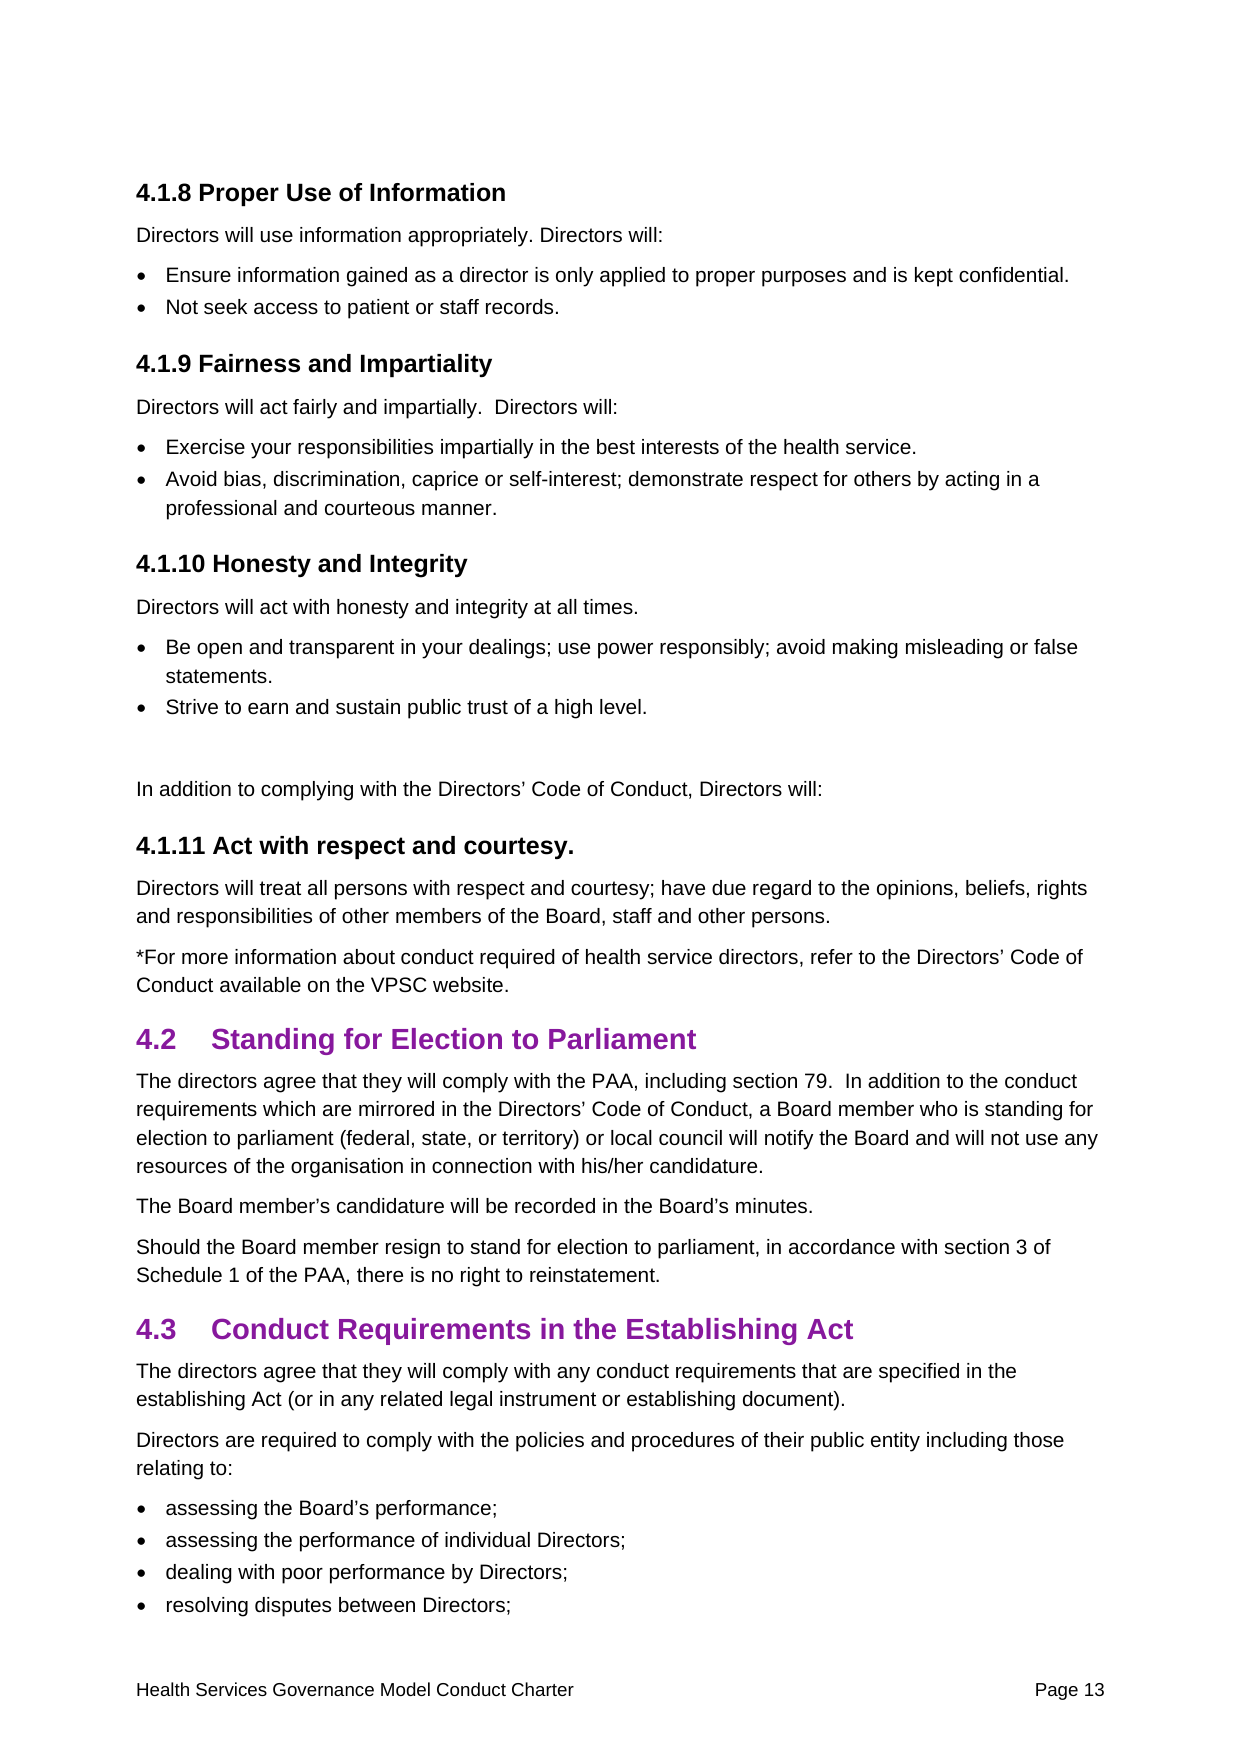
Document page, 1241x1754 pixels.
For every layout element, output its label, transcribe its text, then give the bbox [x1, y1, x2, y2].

subtitle 4.1.11 Act with respect and courtesy. [136, 830, 1104, 859]
text Directors will act fairly and impartially. Directors will: [136, 391, 1104, 419]
subtitle 4.1.8 Proper Use of Information [136, 177, 1104, 206]
text Directors will use information appropriately. Directors will: [136, 219, 1104, 247]
subtitle 4.1.10 Honesty and Integrity [136, 549, 1104, 578]
subtitle 4.3 Conduct Requirements in the Establishing Act [136, 1312, 1104, 1345]
text Directors will treat all persons with respect and courtesy; have due regard to the opinions, beliefs, rights and responsibilities of other members of the Board, staff and other persons. [136, 872, 1104, 928]
text assessing the performance of individual Directors; [136, 1524, 1104, 1553]
text dealing with poor performance by Directors; [136, 1557, 1104, 1585]
text resolving disputes between Directors; [136, 1589, 1104, 1617]
text Be open and transparent in your dealings; use power responsibly; avoid making misleading or false statements. [136, 631, 1104, 688]
text Directors will act with honesty and integrity at all times. [136, 591, 1104, 619]
subtitle 4.2 Standing for Election to Parliament [136, 1022, 1104, 1056]
text Strive to earn and sustain public trust of a high level. [136, 692, 1104, 720]
subtitle 4.1.9 Fairness and Impartiality [136, 349, 1104, 378]
text Directors are required to comply with the policies and procedures of their public entity including those relating to: [136, 1423, 1104, 1480]
text In addition to complying with the Directors’ Code of Conduct, Directors will: [136, 773, 1104, 801]
text Exercise your responsibilities impartially in the best interests of the health service. [136, 431, 1104, 459]
text assessing the Board’s performance; [136, 1492, 1104, 1520]
text The Board member’s candidature will be recorded in the Board’s minutes. [136, 1190, 1104, 1218]
text Not seek access to patient or staff records. [136, 292, 1104, 320]
text Avoid bias, discrimination, caprice or self-interest; demonstrate respect for others by acting in a professional and courteous manner. [136, 464, 1104, 520]
text Should the Board member resign to stand for election to parliament, in accordance with section 3 of Schedule 1 of the PAA, there is no right to reinstatement. [136, 1231, 1104, 1287]
text The directors agree that they will comply with the PAA, including section 79. In addition to the conduct requirements which are mirrored in the Directors’ Code of Conduct, a Board member who is standing for election to parliament (federal, state, or territory) or local council will notify the Board and will not use any resources of the organisation in connection with his/her candidature. [136, 1065, 1104, 1177]
text The directors agree that they will comply with any conduct requirements that are specified in the establishing Act (or in any related legal instrument or establishing document). [136, 1355, 1104, 1411]
text *For more information about conduct required of health service directors, refer to the Directors’ Code of Conduct available on the VPSC website. [136, 941, 1104, 997]
text Ensure information gained as a director is only applied to proper purposes and is kept confidential. [136, 259, 1104, 288]
